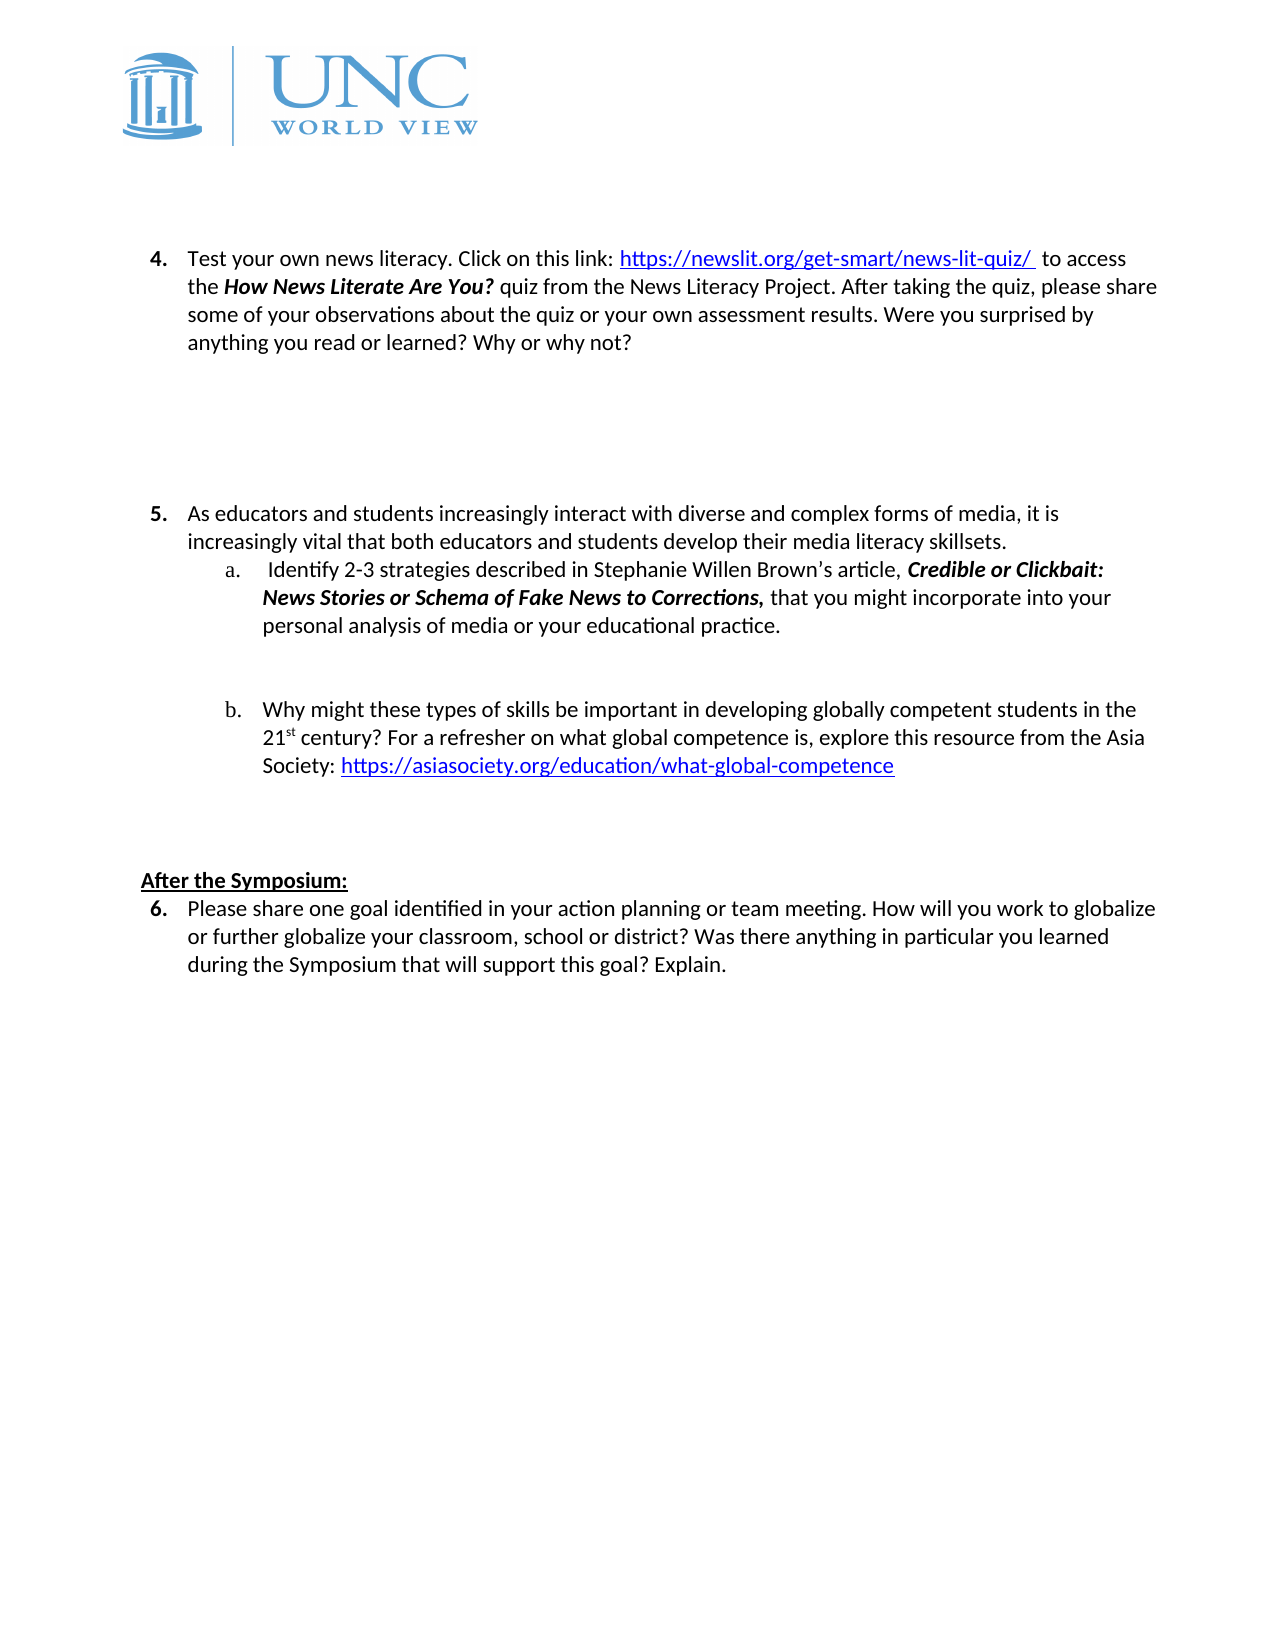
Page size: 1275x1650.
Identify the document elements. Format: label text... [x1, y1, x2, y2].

list As educators and students increasingly interact with diverse and complex forms of media, it is increasingly vital that both educators and students develop their media literacy skillsets. [150, 499, 1162, 555]
list After the Symposium: [141, 838, 1162, 894]
list Please share one goal identified in your action planning or team meeting. How will you work to globalize or further globalize your classroom, school or district? Was there anything in particular you learned during the Symposium that will support this goal? Explain. [150, 894, 1162, 978]
list Identify 2-3 strategies described in Stephanie Willen Brown’s article, Credible or Clickbait: News Stories or Schema of Fake News to Corrections, that you might incorporate into your personal analysis of media or your educational practice. [225, 555, 1162, 639]
list Test your own news literacy. Click on this link: https://newslit.org/get-smart/news-lit-quiz/ to access the How News Literate Are You? quiz from the News Literacy Project. After taking the quiz, please share some of your observations about the quiz or your own assessment results. Were you surprised by anything you read or learned? Why or why not? [150, 244, 1162, 356]
list Why might these types of skills be important in developing globally competent students in the 21st century? For a refresher on what global competence is, explore this resource from the Asia Society: https://asiasociety.org/education/what-global-competence [225, 695, 1162, 779]
